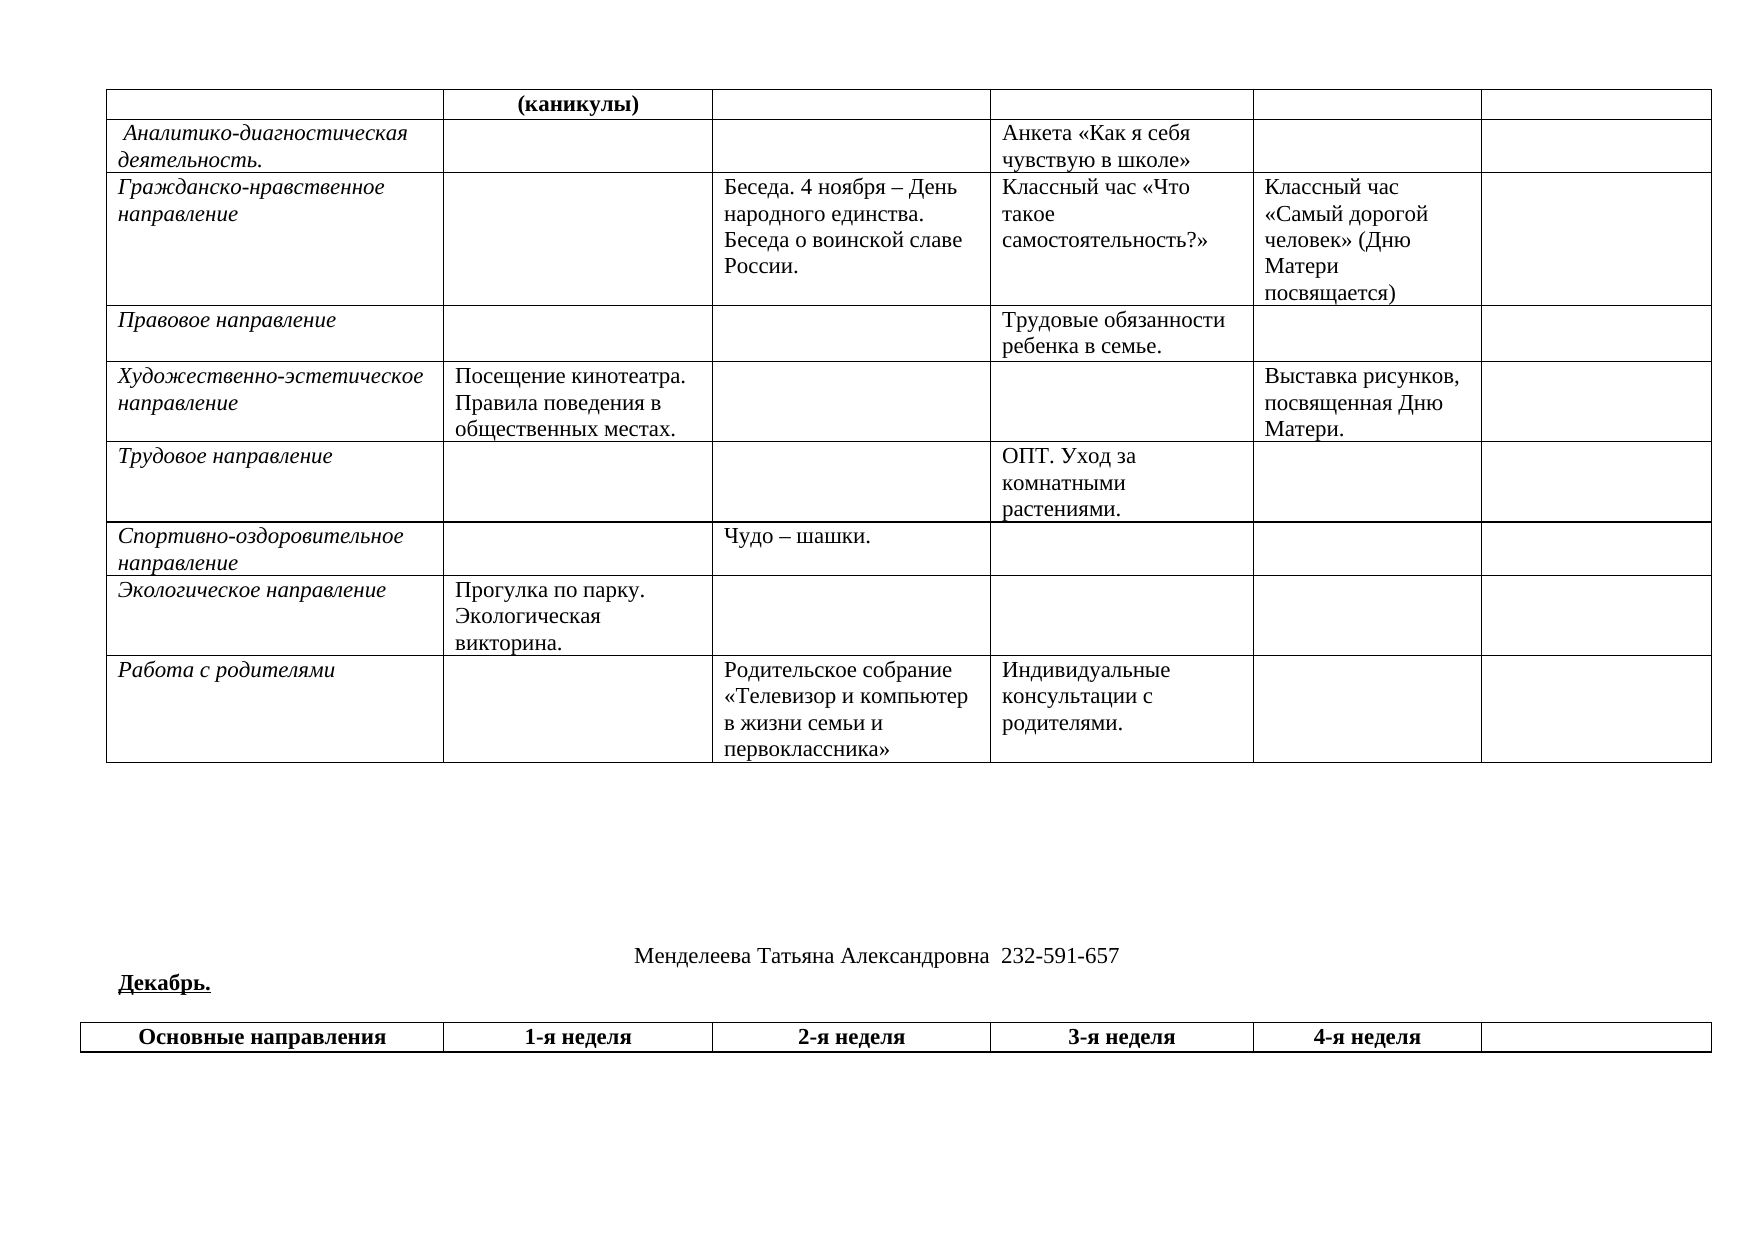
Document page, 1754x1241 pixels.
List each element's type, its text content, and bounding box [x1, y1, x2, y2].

table_cell Художественно-эстетическое направление [107, 362, 443, 441]
table_header [1482, 1023, 1711, 1051]
table_cell [991, 576, 1253, 655]
table_cell [444, 120, 712, 172]
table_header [1254, 90, 1481, 118]
text Декабрь. [118, 969, 1636, 995]
table_cell [444, 523, 712, 575]
table_cell [1482, 576, 1711, 655]
table_cell [713, 576, 990, 655]
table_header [444, 90, 712, 118]
table_cell Чудо – шашки. [713, 523, 990, 575]
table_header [81, 1023, 443, 1051]
table_cell [991, 362, 1253, 441]
table_cell Родительское собрание «Телевизор и компьютер в жизни семьи и первоклассника» [713, 656, 990, 762]
table_cell [1254, 442, 1481, 521]
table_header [991, 90, 1253, 118]
table_cell Работа с родителями [107, 656, 443, 762]
table_cell [713, 306, 990, 361]
table_cell Классный час «Самый дорогой человек» (Дню Матери посвящается) [1254, 173, 1481, 305]
table_cell Спортивно-оздоровительное направление [107, 523, 443, 575]
table_cell Экологическое направление [107, 576, 443, 655]
table_cell [1482, 442, 1711, 521]
table_cell Прогулка по парку. Экологическая викторина. [444, 576, 712, 655]
table_cell [1482, 120, 1711, 172]
table_cell [1482, 173, 1711, 305]
table_cell Выставка рисунков, посвященная Дню Матери. [1254, 362, 1481, 441]
table_cell [444, 442, 712, 521]
table_cell Аналитико-диагностическая деятельность. [107, 120, 443, 172]
table_cell [444, 656, 712, 762]
table_header [1482, 90, 1711, 118]
table_cell [1254, 120, 1481, 172]
table_cell [1254, 523, 1481, 575]
table_cell Посещение кинотеатра. Правила поведения в общественных местах. [444, 362, 712, 441]
table_cell [713, 442, 990, 521]
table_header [991, 1023, 1253, 1051]
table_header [107, 90, 443, 118]
table_cell Правовое направление [107, 306, 443, 361]
table_cell Беседа. 4 ноября – День народного единства. Беседа о воинской славе России. [713, 173, 990, 305]
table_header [1254, 1023, 1481, 1051]
table_cell Трудовое направление [107, 442, 443, 521]
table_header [444, 1023, 712, 1051]
table_cell ОПТ. Уход за комнатными растениями. [991, 442, 1253, 521]
table_cell [1482, 306, 1711, 361]
table_cell Гражданско-нравственное направление [107, 173, 443, 305]
table_cell Анкета «Как я себя чувствую в школе» [991, 120, 1253, 172]
table_cell [713, 120, 990, 172]
table_cell Трудовые обязанности ребенка в семье. [991, 306, 1253, 361]
table_cell [444, 306, 712, 361]
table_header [713, 90, 990, 118]
table_cell [1254, 306, 1481, 361]
table_cell [444, 173, 712, 305]
table_cell [1482, 362, 1711, 441]
table_cell [1254, 656, 1481, 762]
table_cell [1482, 656, 1711, 762]
table_cell [1254, 576, 1481, 655]
table_cell [713, 362, 990, 441]
table_cell [991, 523, 1253, 575]
table_cell Индивидуальные консультации с родителями. [991, 656, 1253, 762]
table_cell [1482, 523, 1711, 575]
table_cell Классный час «Что такое самостоятельность?» [991, 173, 1253, 305]
text Менделеева Татьяна Александровна 232-591-657 [118, 943, 1636, 969]
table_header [713, 1023, 990, 1051]
